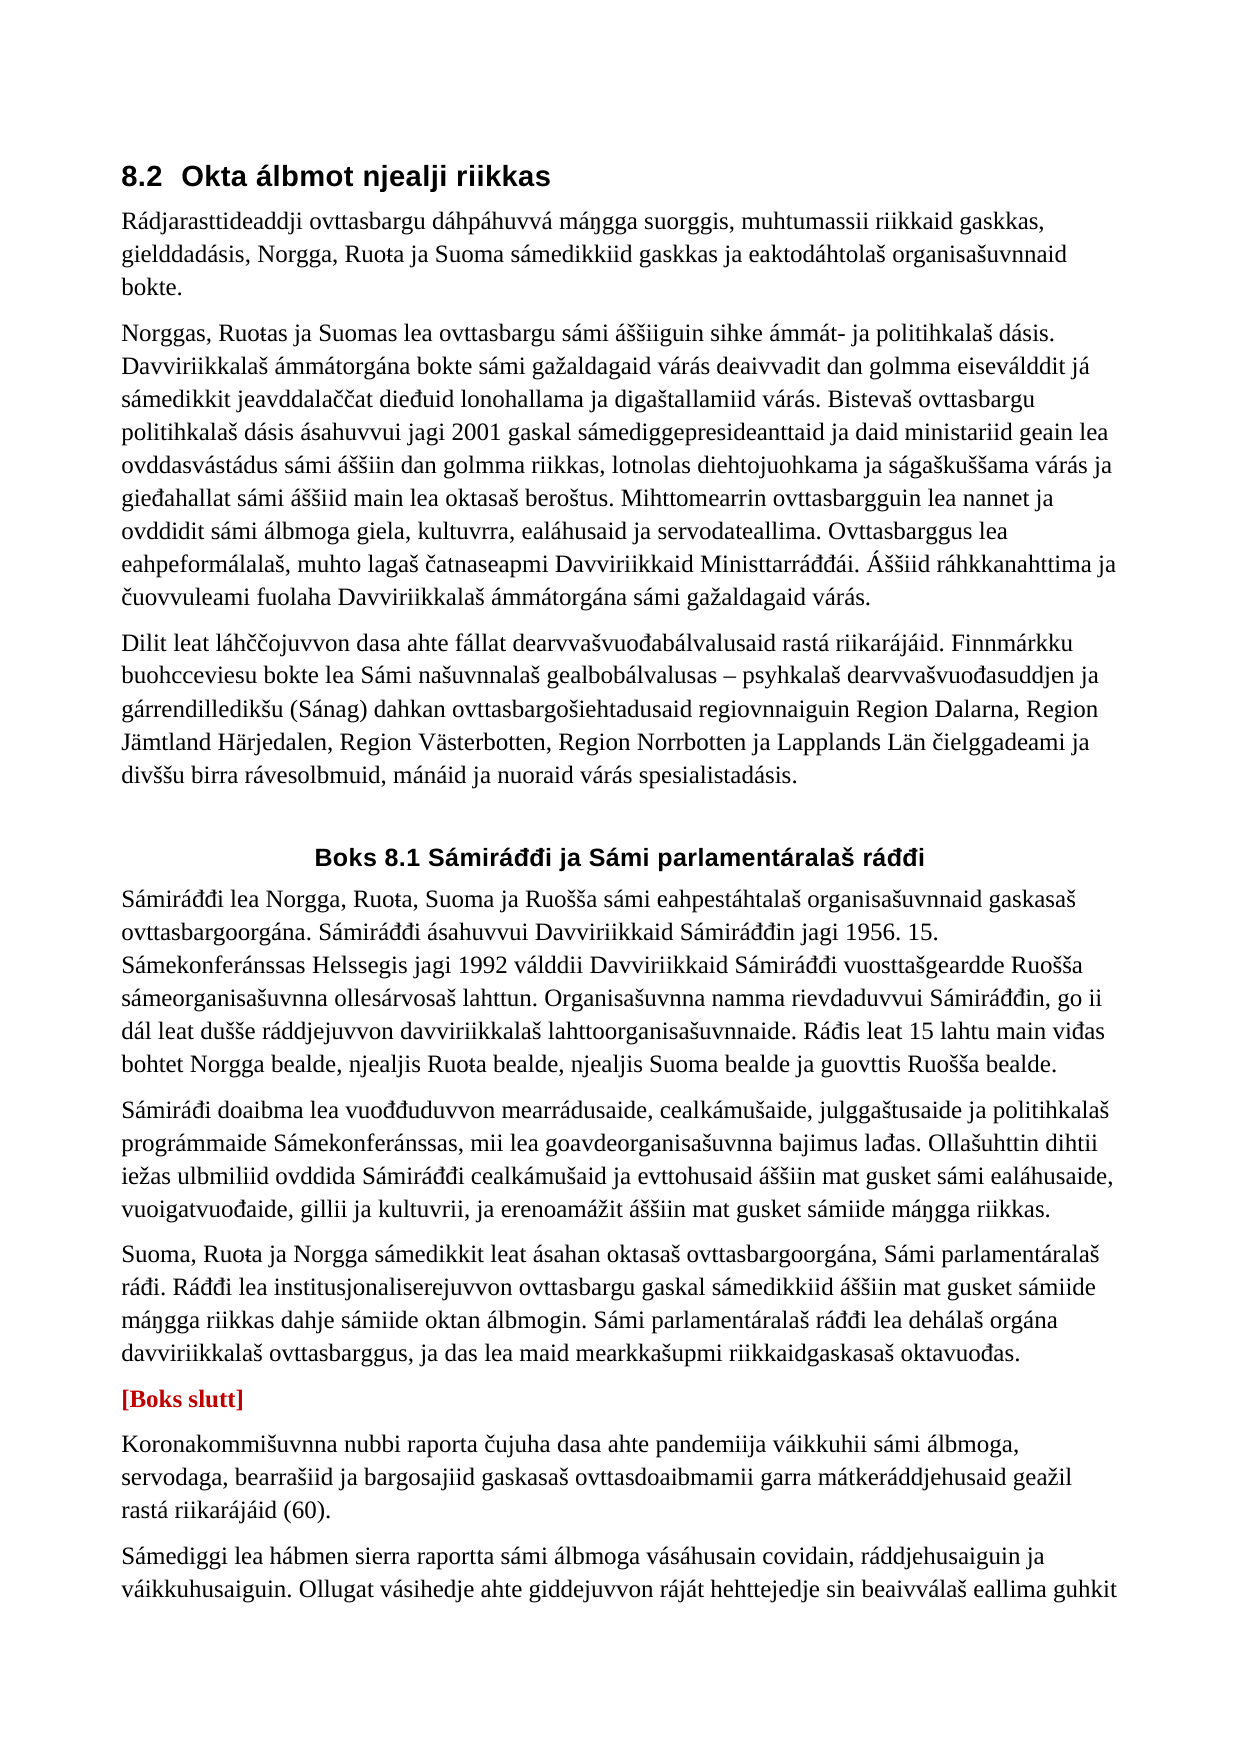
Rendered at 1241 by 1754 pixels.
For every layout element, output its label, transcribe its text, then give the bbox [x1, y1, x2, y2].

text Koronakommišuvnna nubbi raporta čujuha dasa ahte pandemiija váikkuhii sámi álbmoga, servodaga, bearrašiid ja bargosajiid gaskasaš ovttasdoaibmamii garra mátkeráddjehusaid geažil rastá riikarájáid (60). [121, 1429, 1119, 1524]
text Sámiráđđi ja Sámi parlamentáralaš ráđđi [121, 843, 1119, 871]
text Sámiráđi doaibma lea vuođđuduvvon mearrádusaide, cealkámušaide, julggaštusaide ja politihkalaš prográmmaide Sámekonferánssas, mii lea goavdeorganisašuvnna bajimus lađas. Ollašuhttin dihtii iežas ulbmiliid ovddida Sámiráđđi cealkámušaid ja evttohusaid áššiin mat gusket sámi ealáhusaide, vuoigatvuođaide, gillii ja kultuvrii, ja erenoamážit áššiin mat gusket sámiide máŋgga riikkas. [121, 1095, 1119, 1222]
text Suoma, Ruoŧa ja Norgga sámedikkit leat ásahan oktasaš ovttasbargoorgána, Sámi parlamentáralaš ráđi. Ráđđi lea institusjonaliserejuvvon ovttasbargu gaskal sámedikkiid áššiin mat gusket sámiide máŋgga riikkas dahje sámiide oktan álbmogin. Sámi parlamentáralaš ráđđi lea dehálaš orgána davviriikkalaš ovttasbarggus, ja das lea maid mearkkašupmi riikkaidgaskasaš oktavuođas. [121, 1239, 1119, 1367]
subtitle Okta álbmot njealji riikkas [121, 159, 1119, 193]
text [121, 1541, 1119, 1603]
text Rádjarasttideaddji ovttasbargu dáhpáhuvvá máŋgga suorggis, muhtumassii riikkaid gaskkas, gielddadásis, Norgga, Ruoŧa ja Suoma sámedikkiid gaskkas ja eaktodáhtolaš organisašuvnnaid bokte. [121, 206, 1119, 301]
text Sámiráđđi lea Norgga, Ruoŧa, Suoma ja Ruošša sámi eahpestáhtalaš organisašuvnnaid gaskasaš ovttasbargoorgána. Sámiráđđi ásahuvvui Davviriikkaid Sámiráđđin jagi 1956. 15. Sámekonferánssas Helssegis jagi 1992 válddii Davviriikkaid Sámiráđđi vuosttašgeardde Ruošša sámeorganisašuvnna ollesárvosaš lahttun. Organisašuvnna namma rievdaduvvui Sámiráđđin, go ii dál leat dušše ráddjejuvvon davviriikkalaš lahttoorganisašuvnnaide. Ráđis leat 15 lahtu main viđas bohtet Norgga bealde, njealjis Ruoŧa bealde, njealjis Suoma bealde ja guovttis Ruošša bealde. [121, 884, 1119, 1078]
text Norggas, Ruoŧas ja Suomas lea ovttasbargu sámi áššiiguin sihke ámmát- ja politihkalaš dásis. Davviriikkalaš ámmátorgána bokte sámi gažaldagaid várás deaivvadit dan golmma eiseválddit já sámedikkit jeavddalaččat dieđuid lonohallama ja digaštallamiid várás. Bistevaš ovttasbargu politihkalaš dásis ásahuvvui jagi 2001 gaskal sámediggepresideanttaid ja daid ministariid geain lea ovddasvástádus sámi áššiin dan golmma riikkas, lotnolas diehtojuohkama ja ságaškuššama várás ja gieđahallat sámi áššiid main lea oktasaš beroštus. Mihttomearrin ovttasbargguin lea nannet ja ovddidit sámi álbmoga giela, kultuvrra, ealáhusaid ja servodateallima. Ovttasbarggus lea eahpeformálalaš, muhto lagaš čatnaseapmi Davviriikkaid Ministtarráđđái. Áššiid ráhkkanahttima ja čuovvuleami fuolaha Davviriikkalaš ámmátorgána sámi gažaldagaid várás. [121, 318, 1119, 611]
text Dilit leat láhččojuvvon dasa ahte fállat dearvvašvuođabálvalusaid rastá riikarájáid. Finnmárkku buohcceviesu bokte lea Sámi našuvnnalaš gealbobálvalusas – psyhkalaš dearvvašvuođasuddjen ja gárrendilledikšu (Sánag) dahkan ovttasbargošiehtadusaid regiovnnaiguin Region Dalarna, Region Jämtland Härjedalen, Region Västerbotten, Region Norrbotten ja Lapplands Län čielggadeami ja divššu birra rávesolbmuid, mánáid ja nuoraid várás spesialistadásis. [121, 628, 1119, 788]
text [Boks slutt] [121, 1384, 1119, 1413]
